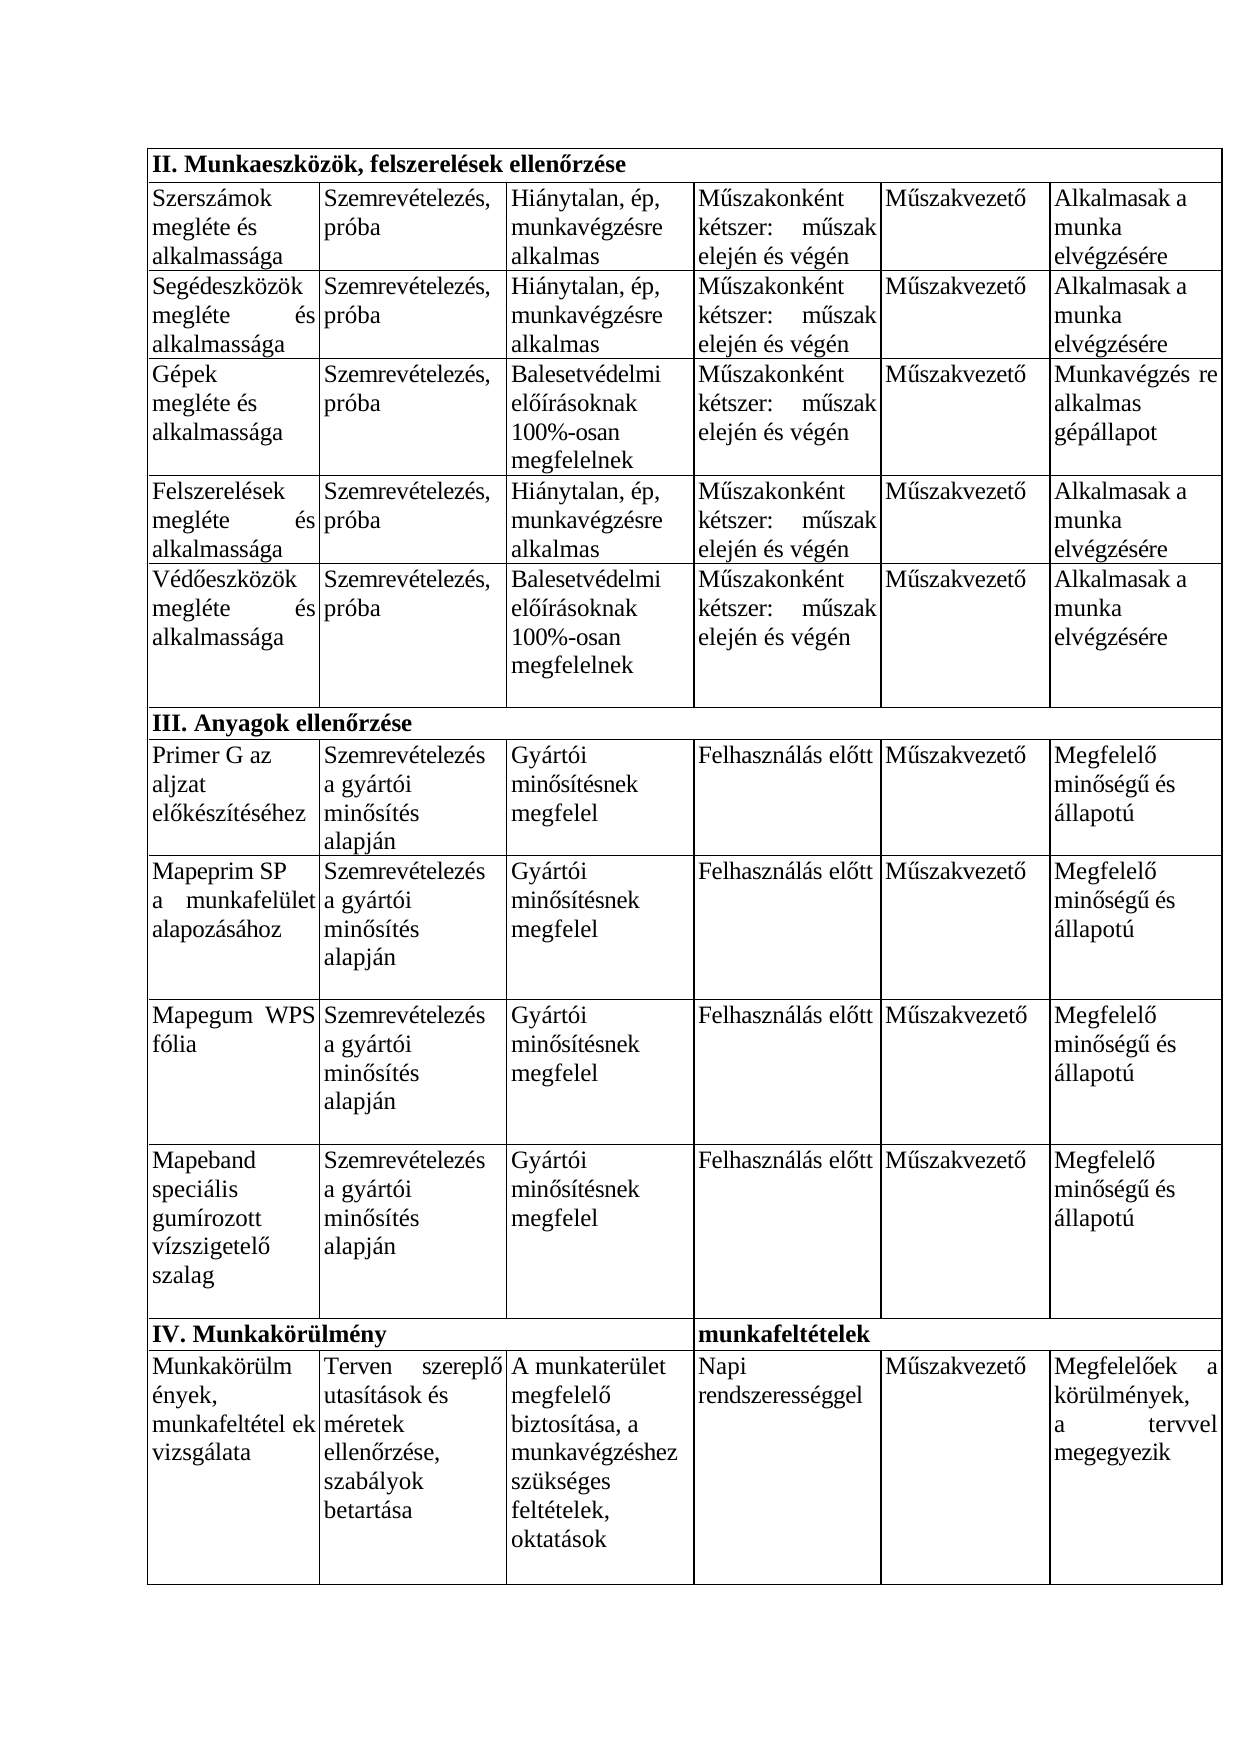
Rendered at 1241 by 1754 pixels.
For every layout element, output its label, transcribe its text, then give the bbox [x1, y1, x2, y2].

table_cell Műszakonként kétszer: műszak elején és végén [695, 564, 880, 707]
table_cell Szemrevételezés, próba [320, 271, 506, 358]
table_cell Segédeszközök megléte és alkalmassága [148, 271, 319, 358]
table_cell Alkalmasak a munka elvégzésére [1051, 564, 1221, 707]
table_cell Alkalmasak a munka elvégzésére [1051, 271, 1221, 358]
table_cell Alkalmasak a munka elvégzésére [1051, 476, 1221, 563]
table_cell Műszakvezető [882, 856, 1049, 999]
table_cell Gyártói minősítésnek megfelel [507, 856, 693, 999]
table_cell Munkavégzés re alkalmas gépállapot [1051, 359, 1221, 475]
table_cell Műszakvezető [882, 1000, 1049, 1144]
table_cell Megfelelő minőségű és állapotú [1051, 1145, 1221, 1318]
table_cell Hiánytalan, ép, munkavégzésre alkalmas [507, 183, 693, 270]
table_header II. Munkaeszközök, felszerelések ellenőrzése [148, 149, 1221, 182]
table_cell A munkaterület megfelelő biztosítása, a munkavégzéshez szükséges feltételek, oktatások [507, 1351, 693, 1583]
table_cell Műszakvezető [882, 183, 1049, 270]
table_cell Terven szereplő utasítások és méretek ellenőrzése, szabályok betartása [320, 1351, 506, 1583]
table_cell Szemrevételezés, próba [320, 359, 506, 475]
table_cell III. Anyagok ellenőrzése [148, 708, 1221, 739]
table_cell Szerszámok megléte és alkalmassága [148, 183, 319, 270]
table_cell IV. Munkakörülmény [148, 1319, 693, 1349]
table_cell Szemrevételezés, próba [320, 564, 506, 707]
table_cell Műszakonként kétszer: műszak elején és végén [695, 476, 880, 563]
table_cell Műszakvezető [882, 740, 1049, 855]
table_cell Balesetvédelmi előírásoknak 100%-osan megfelelnek [507, 564, 693, 707]
table_cell Balesetvédelmi előírásoknak 100%-osan megfelelnek [507, 359, 693, 475]
table_cell Műszakonként kétszer: műszak elején és végén [695, 183, 880, 270]
table_cell Gyártói minősítésnek megfelel [507, 740, 693, 855]
table_cell Szemrevételezés a gyártói minősítés alapján [320, 1145, 506, 1318]
table_cell Védőeszközök megléte és alkalmassága [148, 564, 319, 707]
table_cell Műszakonként kétszer: műszak elején és végén [695, 271, 880, 358]
table_cell Megfelelő minőségű és állapotú [1051, 856, 1221, 999]
table_cell Primer G az aljzat előkészítéséhez [148, 740, 319, 855]
table_cell Gyártói minősítésnek megfelel [507, 1000, 693, 1144]
table_cell Hiánytalan, ép, munkavégzésre alkalmas [507, 271, 693, 358]
table_cell Mapegum WPS fólia [148, 1000, 319, 1144]
table_cell Megfelelő minőségű és állapotú [1051, 1000, 1221, 1144]
table_cell Gyártói minősítésnek megfelel [507, 1145, 693, 1318]
table_cell Alkalmasak a munka elvégzésére [1051, 183, 1221, 270]
table_cell Szemrevételezés, próba [320, 476, 506, 563]
table_cell Gépek megléte és alkalmassága [148, 359, 319, 475]
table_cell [695, 1351, 880, 1583]
table_cell Felszerelések megléte és alkalmassága [148, 476, 319, 563]
table_cell Felhasználás előtt [695, 1145, 880, 1318]
table_cell Mapeprim SP a munkafelület alapozásához [148, 856, 319, 999]
table_cell Munkakörülm ények, munkafeltétel ek vizsgálata [148, 1351, 319, 1583]
table_cell Szemrevételezés a gyártói minősítés alapján [320, 1000, 506, 1144]
table_cell Műszakvezető [882, 1351, 1049, 1583]
table_cell Felhasználás előtt [695, 856, 880, 999]
table_cell Műszakvezető [882, 564, 1049, 707]
table_cell Mapeband speciális gumírozott vízszigetelő szalag [148, 1145, 319, 1318]
table_cell Hiánytalan, ép, munkavégzésre alkalmas [507, 476, 693, 563]
table_cell Műszakvezető [882, 476, 1049, 563]
table_cell Műszakvezető [882, 271, 1049, 358]
table_cell munkafeltételek [695, 1319, 1221, 1349]
table_cell Felhasználás előtt [695, 740, 880, 855]
table_cell Szemrevételezés a gyártói minősítés alapján [320, 856, 506, 999]
table_cell Szemrevételezés, próba [320, 183, 506, 270]
table_cell Műszakvezető [882, 359, 1049, 475]
table_cell Szemrevételezés a gyártói minősítés alapján [320, 740, 506, 855]
table_cell Felhasználás előtt [695, 1000, 880, 1144]
table_cell Műszakvezető [882, 1145, 1049, 1318]
table_cell Műszakonként kétszer: műszak elején és végén [695, 359, 880, 475]
table_cell Megfelelőek a körülmények, a tervvel megegyezik [1051, 1351, 1221, 1583]
table_cell Megfelelő minőségű és állapotú [1051, 740, 1221, 855]
